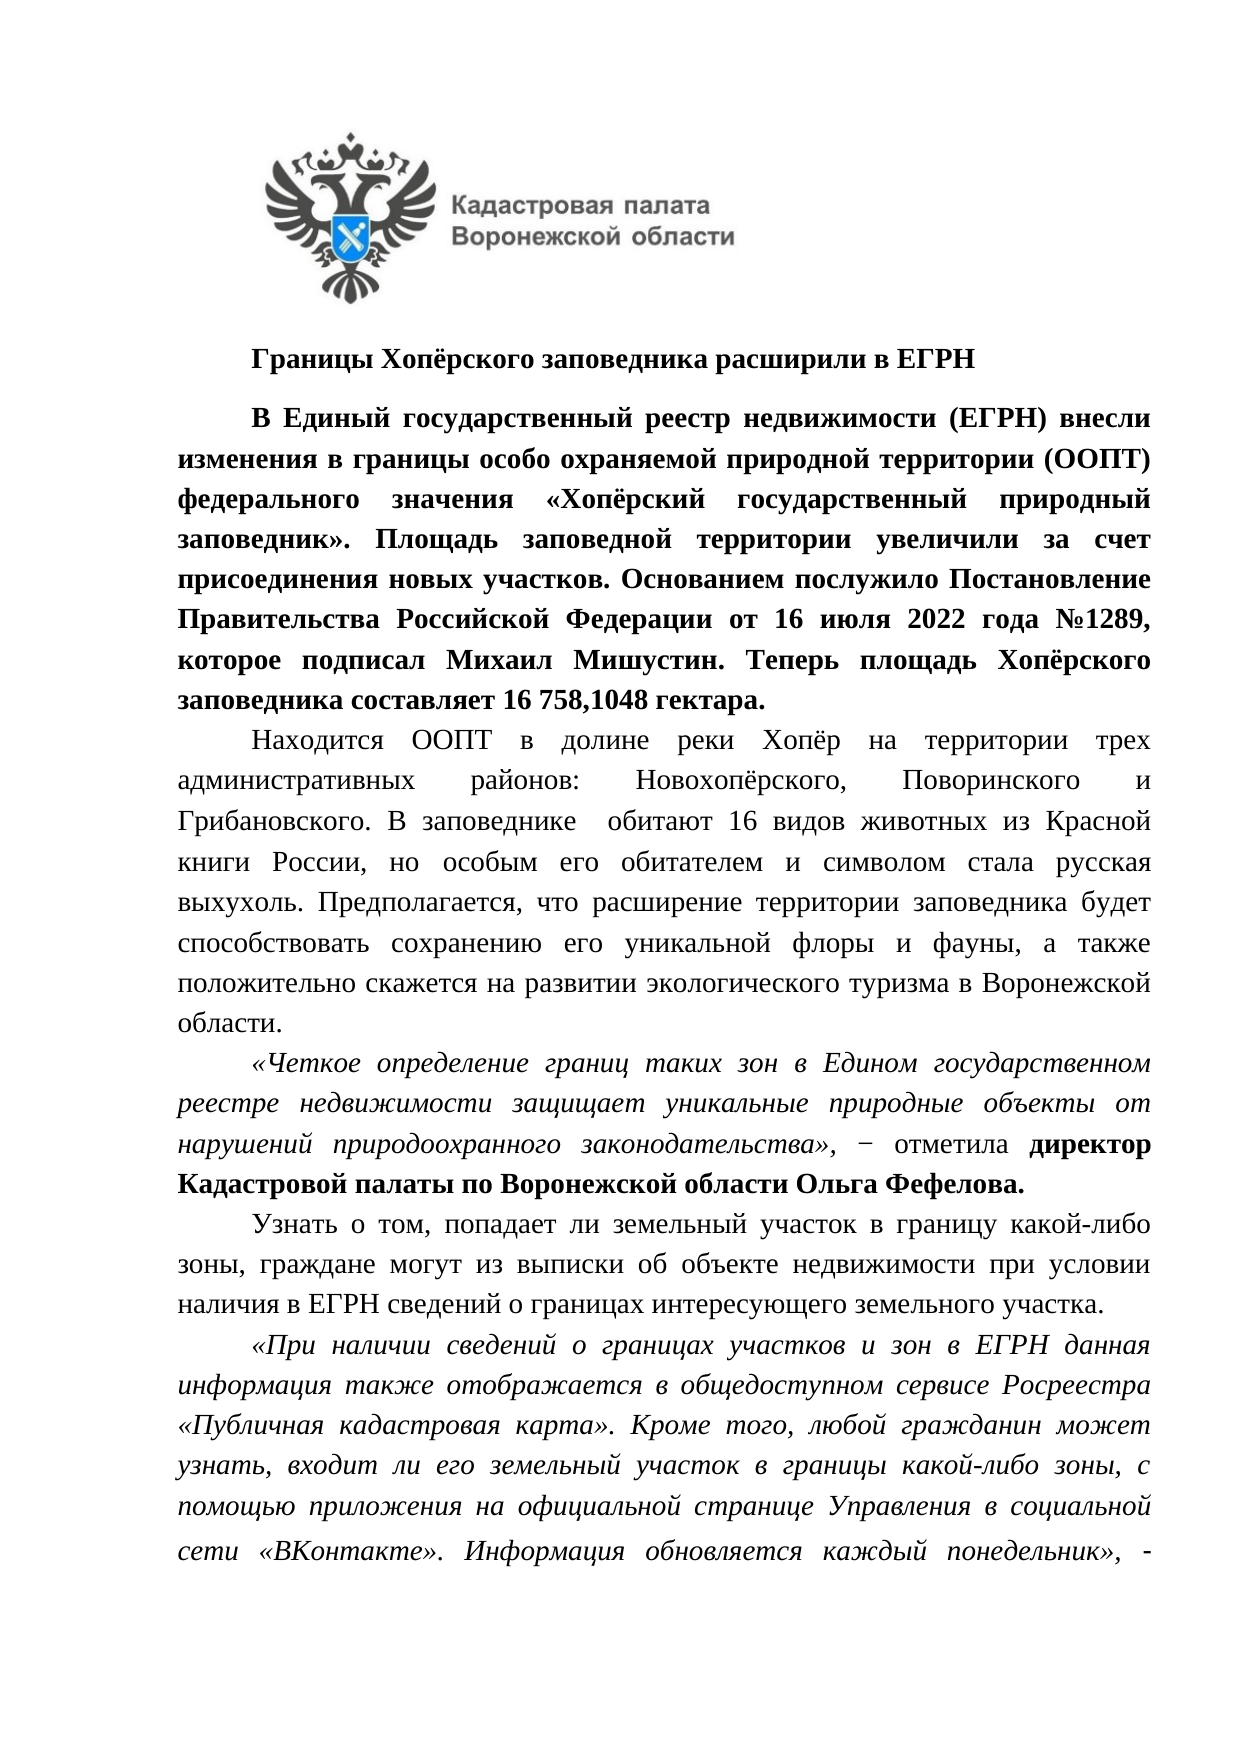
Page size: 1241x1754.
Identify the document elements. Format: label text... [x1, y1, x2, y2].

text Границы Хопёрского заповедника расширили в ЕГРН [177, 341, 1152, 375]
text «Четкое определение границ таких зон в Едином государственном реестре недвижимости защищает уникальные природные объекты от нарушений природоохранного законодательства», − отметила директор Кадастровой палаты по Воронежской области Ольга Фефелова. [177, 1045, 1152, 1199]
text Узнать о том, попадает ли земельный участок в границу какой-либо зоны, граждане могут из выписки об объекте недвижимости при условии наличия в ЕГРН сведений о границах интересующего земельного участка. [177, 1206, 1152, 1320]
text Находится ООПТ в долине реки Хопёр на территории трех административных районов: Новохопёрского, Поворинского и Грибановского. В заповеднике обитают 16 видов животных из Красной книги России, но особым его обитателем и символом стала русская выхухоль. Предполагается, что расширение территории заповедника будет способствовать сохранению его уникальной флоры и фауны, а также положительно скажется на развитии экологического туризма в Воронежской области. [177, 722, 1152, 1039]
text В Единый государственный реестр недвижимости (ЕГРН) внесли изменения в границы особо охраняемой природной территории (ООПТ) федерального значения «Хопёрский государственный природный заповедник». Площадь заповедной территории увеличили за счет присоединения новых участков. Основанием послужило Постановление Правительства Российской Федерации от 16 июля 2022 года №1289, которое подписал Михаил Мишустин. Теперь площадь Хопёрского заповедника составляет 16 758,1048 гектара. [177, 401, 1152, 716]
picture [251, 118, 759, 317]
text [177, 1327, 1152, 1569]
